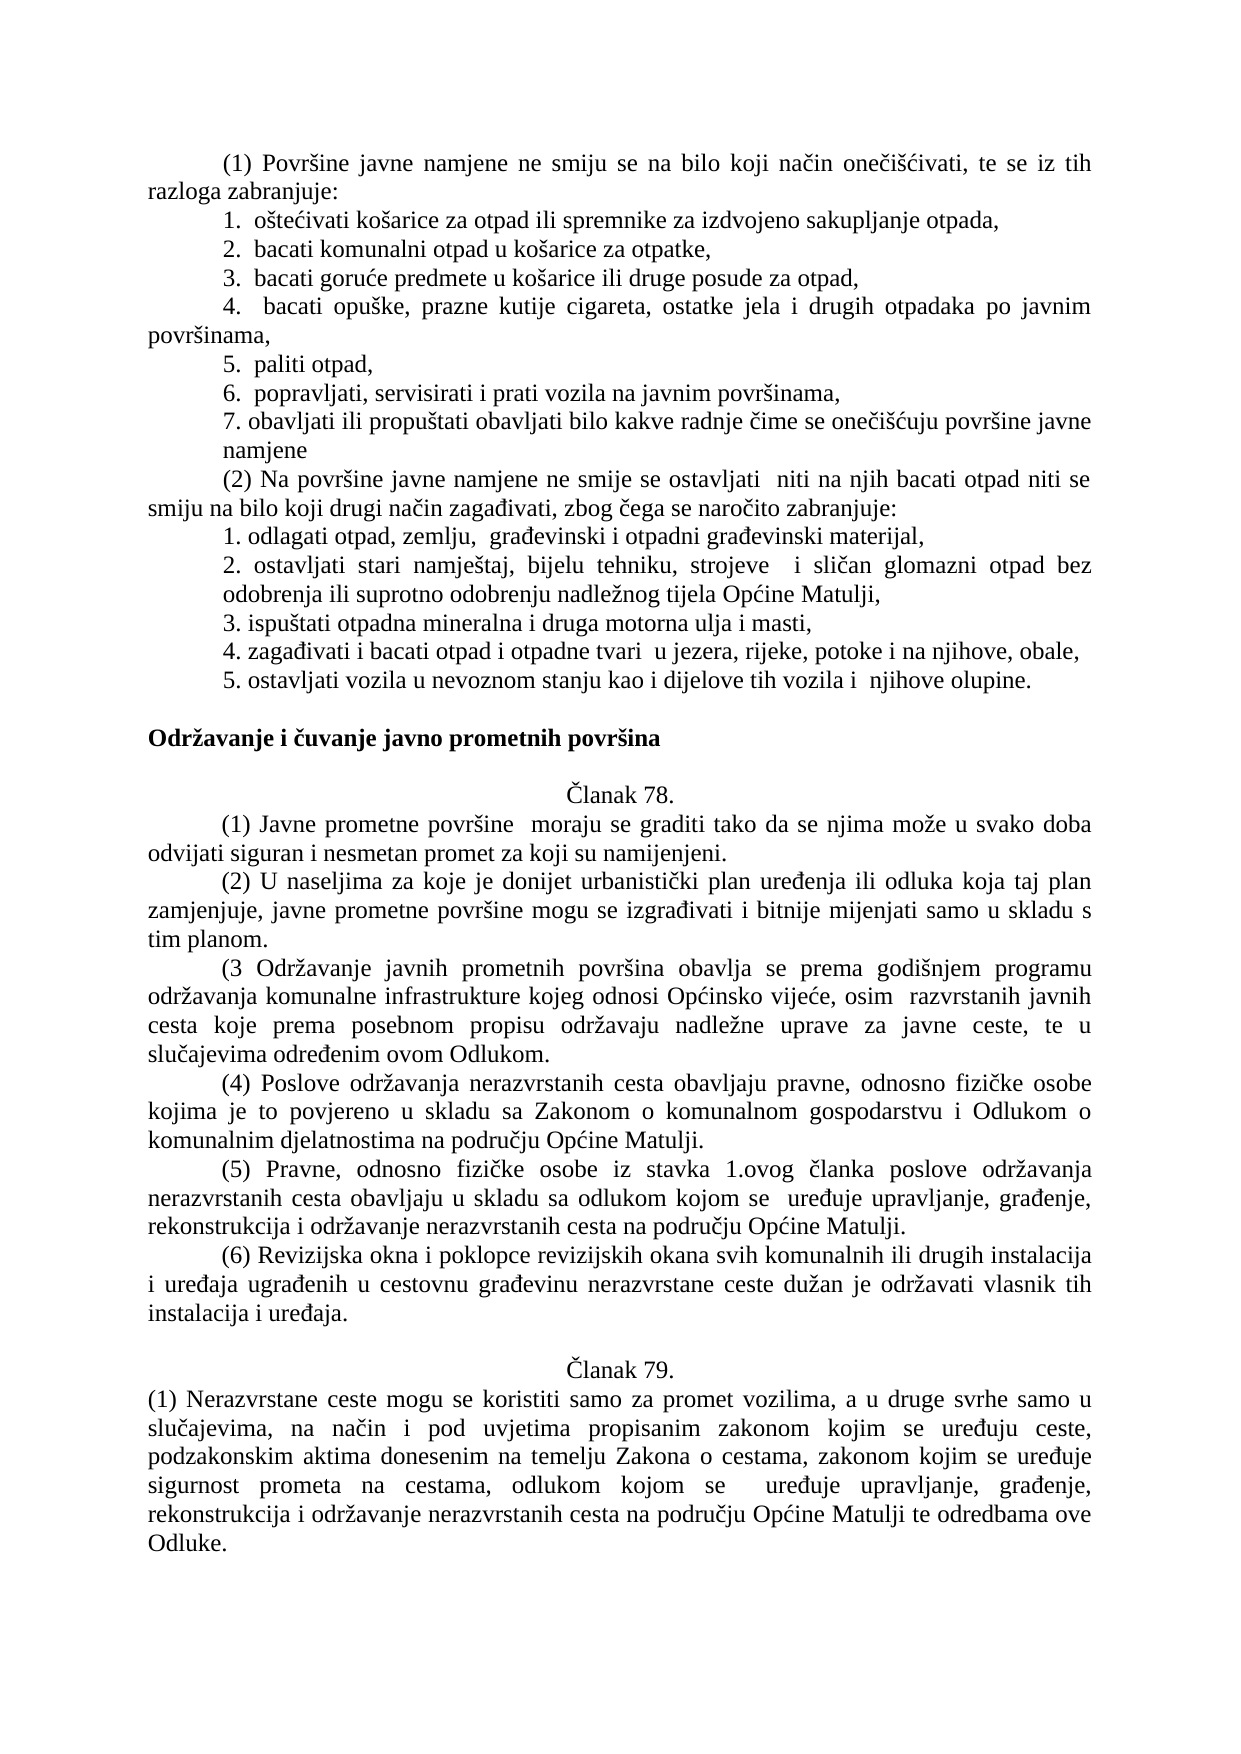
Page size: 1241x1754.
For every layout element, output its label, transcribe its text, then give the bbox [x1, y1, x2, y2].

text (2) Na površine javne namjene ne smije se ostavljati niti na njih bacati otpad niti se smiju na bilo koji drugi način zagađivati, zbog čega se naročito zabranjuje: [148, 464, 1093, 521]
text 5. paliti otpad, [148, 349, 1093, 378]
text 3. ispuštati otpadna mineralna i druga motorna ulja i masti, [148, 608, 1093, 636]
text 1. odlagati otpad, zemlju, građevinski i otpadni građevinski materijal, [148, 521, 1093, 550]
text (3 Održavanje javnih prometnih površina obavlja se prema godišnjem programu održavanja komunalne infrastrukture kojeg odnosi Općinsko vijeće, osim razvrstanih javnih cesta koje prema posebnom propisu održavaju nadležne uprave za javne ceste, te u slučajevima određenim ovom Odlukom. [148, 953, 1093, 1068]
text 5. ostavljati vozila u nevoznom stanju kao i dijelove tih vozila i njihove olupine. [148, 665, 1093, 694]
text Članak 78. [148, 780, 1093, 809]
text Održavanje i čuvanje javno prometnih površina [148, 723, 1093, 751]
text 3. bacati goruće predmete u košarice ili druge posude za otpad, [148, 263, 1093, 291]
text (1) Javne prometne površine moraju se graditi tako da se njima može u svako doba odvijati siguran i nesmetan promet za koji su namijenjeni. [148, 809, 1093, 866]
text (5) Pravne, odnosno fizičke osobe iz stavka 1.ovog članka poslove održavanja nerazvrstanih cesta obavljaju u skladu sa odlukom kojom se uređuje upravljanje, građenje, rekonstrukcija i održavanje nerazvrstanih cesta na području Općine Matulji. [148, 1154, 1093, 1240]
text (6) Revizijska okna i poklopce revizijskih okana svih komunalnih ili drugih instalacija i uređaja ugrađenih u cestovnu građevinu nerazvrstane ceste dužan je održavati vlasnik tih instalacija i uređaja. [148, 1240, 1093, 1326]
text 1. oštećivati košarice za otpad ili spremnike za izdvojeno sakupljanje otpada, [148, 205, 1093, 234]
text 6. popravljati, servisirati i prati vozila na javnim površinama, [148, 378, 1093, 406]
text 4. zagađivati i bacati otpad i otpadne tvari u jezera, rijeke, potoke i na njihove, obale, [148, 636, 1093, 665]
text (1) Nerazvrstane ceste mogu se koristiti samo za promet vozilima, a u druge svrhe samo u slučajevima, na način i pod uvjetima propisanim zakonom kojim se uređuju ceste, podzakonskim aktima donesenim na temelju Zakona o cestama, zakonom kojim se uređuje sigurnost prometa na cestama, odlukom kojom se uređuje upravljanje, građenje, rekonstrukcija i održavanje nerazvrstanih cesta na području Općine Matulji te odredbama ove Odluke. [148, 1384, 1093, 1556]
text 2. bacati komunalni otpad u košarice za otpatke, [148, 234, 1093, 263]
text (4) Poslove održavanja nerazvrstanih cesta obavljaju pravne, odnosno fizičke osobe kojima je to povjereno u skladu sa Zakonom o komunalnom gospodarstvu i Odlukom o komunalnim djelatnostima na području Općine Matulji. [148, 1068, 1093, 1154]
text Članak 79. [148, 1355, 1093, 1384]
text 4. bacati opuške, prazne kutije cigareta, ostatke jela i drugih otpadaka po javnim površinama, [148, 291, 1093, 349]
text 7. obavljati ili propuštati obavljati bilo kakve radnje čime se onečišćuju površine javne namjene [223, 406, 1093, 464]
text (1) Površine javne namjene ne smiju se na bilo koji način onečišćivati, te se iz tih razloga zabranjuje: [148, 148, 1093, 205]
text (2) U naseljima za koje je donijet urbanistički plan uređenja ili odluka koja taj plan zamjenjuje, javne prometne površine mogu se izgrađivati i bitnije mijenjati samo u skladu s tim planom. [148, 866, 1093, 953]
text 2. ostavljati stari namještaj, bijelu tehniku, strojeve i sličan glomazni otpad bez odobrenja ili suprotno odobrenju nadležnog tijela Općine Matulji, [223, 550, 1093, 608]
